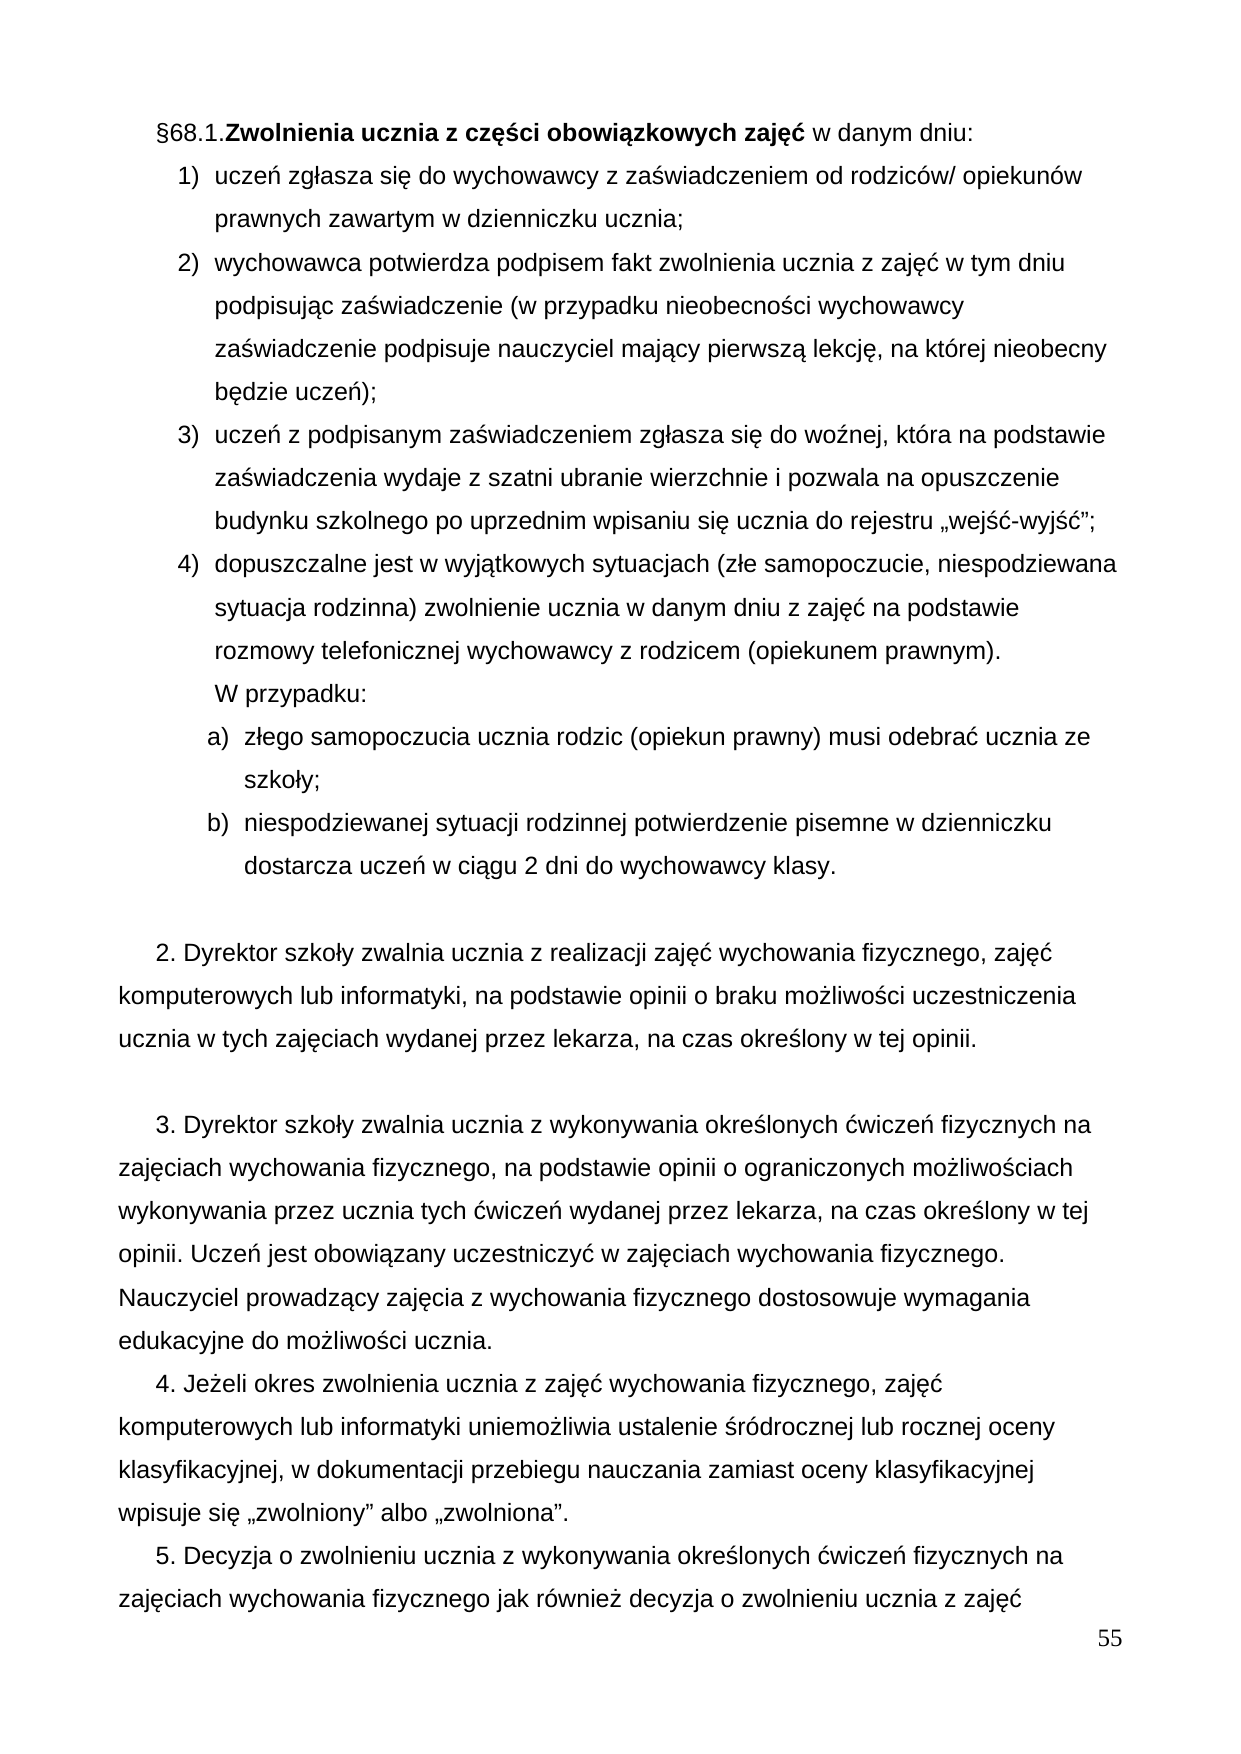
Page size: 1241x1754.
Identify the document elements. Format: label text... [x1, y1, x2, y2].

list wychowawca potwierdza podpisem fakt zwolnienia ucznia z zajęć w tym dniu podpisując zaświadczenie (w przypadku nieobecności wychowawcy zaświadczenie podpisuje nauczyciel mający pierwszą lekcję, na której nieobecny będzie uczeń); [177, 247, 1122, 406]
list uczeń zgłasza się do wychowawcy z zaświadczeniem od rodziców/ opiekunów prawnych zawartym w dzienniczku ucznia; [177, 161, 1122, 233]
list dopuszczalne jest w wyjątkowych sytuacjach (złe samopoczucie, niespodziewana sytuacja rodzinna) zwolnienie ucznia w danym dniu z zajęć na podstawie rozmowy telefonicznej wychowawcy z rodzicem (opiekunem prawnym). W przypadku: [177, 549, 1122, 707]
text 4. Jeżeli okres zwolnienia ucznia z zajęć wychowania fizycznego, zajęć komputerowych lub informatyki uniemożliwia ustalenie śródrocznej lub rocznej oceny klasyfikacyjnej, w dokumentacji przebiegu nauczania zamiast oceny klasyfikacyjnej wpisuje się „zwolniony” albo „zwolniona”. [118, 1369, 1122, 1527]
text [118, 1541, 1122, 1613]
list niespodziewanej sytuacji rodzinnej potwierdzenie pisemne w dzienniczku dostarcza uczeń w ciągu 2 dni do wychowawcy klasy. [207, 808, 1122, 880]
text 2. Dyrektor szkoły zwalnia ucznia z realizacji zajęć wychowania fizycznego, zajęć komputerowych lub informatyki, na podstawie opinii o braku możliwości uczestniczenia ucznia w tych zajęciach wydanej przez lekarza, na czas określony w tej opinii. [118, 937, 1122, 1052]
text 3. Dyrektor szkoły zwalnia ucznia z wykonywania określonych ćwiczeń fizycznych na zajęciach wychowania fizycznego, na podstawie opinii o ograniczonych możliwościach wykonywania przez ucznia tych ćwiczeń wydanej przez lekarza, na czas określony w tej opinii. Uczeń jest obowiązany uczestniczyć w zajęciach wychowania fizycznego. Nauczyciel prowadzący zajęcia z wychowania fizycznego dostosowuje wymagania edukacyjne do możliwości ucznia. [118, 1110, 1122, 1354]
list złego samopoczucia ucznia rodzic (opiekun prawny) musi odebrać ucznia ze szkoły; [207, 722, 1122, 794]
text §68.1.Zwolnienia ucznia z części obowiązkowych zajęć w danym dniu: [118, 118, 1122, 147]
list uczeń z podpisanym zaświadczeniem zgłasza się do woźnej, która na podstawie zaświadczenia wydaje z szatni ubranie wierzchnie i pozwala na opuszczenie budynku szkolnego po uprzednim wpisaniu się ucznia do rejestru „wejść-wyjść”; [177, 420, 1122, 535]
